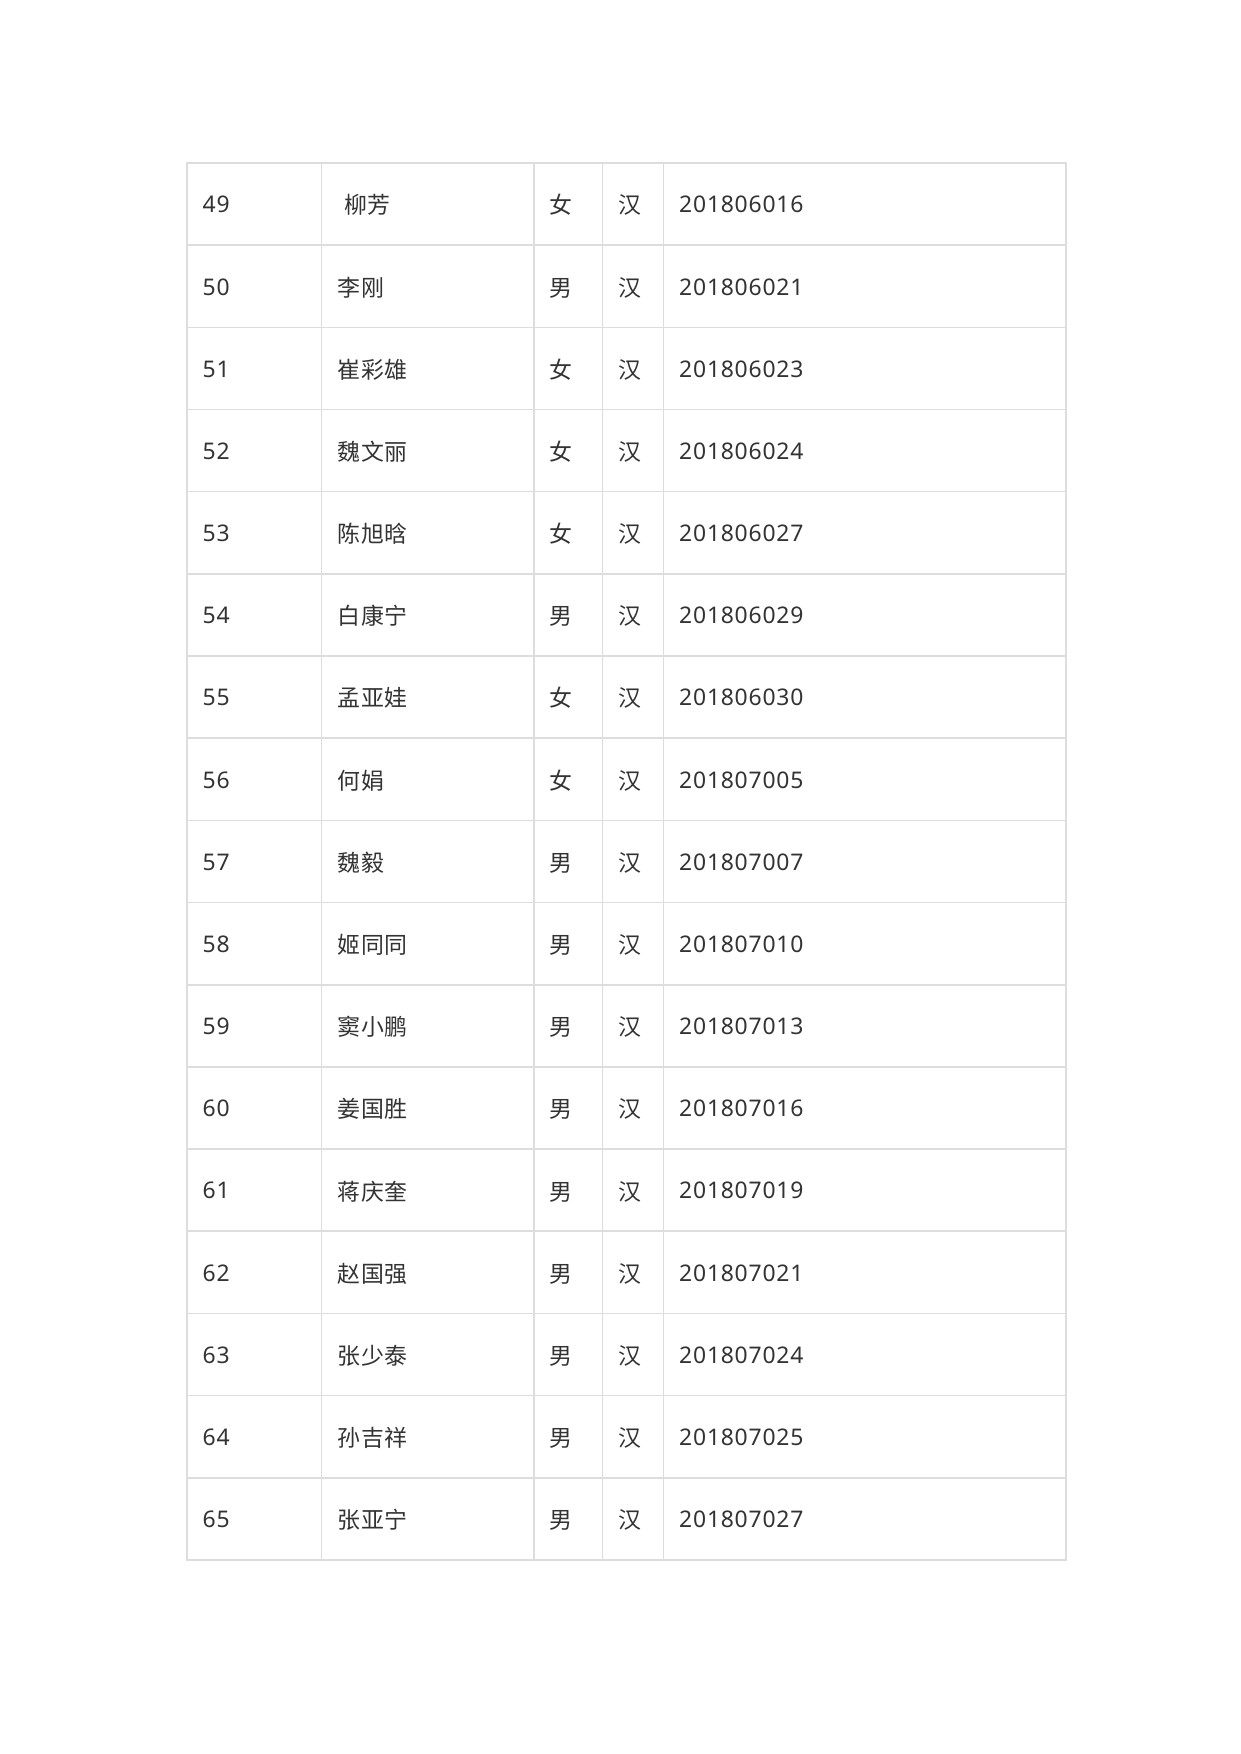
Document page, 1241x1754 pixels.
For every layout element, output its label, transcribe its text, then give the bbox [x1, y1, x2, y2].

table_cell 55 [188, 657, 321, 737]
table_cell 男 [535, 1150, 602, 1230]
table_cell 陈旭晗 [322, 492, 533, 573]
table_cell 51 [188, 328, 321, 408]
table_cell 汉 [603, 1396, 663, 1477]
table_cell 蒋庆奎 [322, 1150, 533, 1230]
table_cell 汉 [603, 575, 663, 655]
table_cell 56 [188, 739, 321, 819]
table_cell 201806030 [664, 657, 1065, 737]
table_cell 201806016 [664, 164, 1065, 244]
table_cell 汉 [603, 328, 663, 408]
table_cell 49 [188, 164, 321, 244]
table_cell 62 [188, 1232, 321, 1313]
table_cell 201807005 [664, 739, 1065, 819]
table_cell 崔彩雄 [322, 328, 533, 408]
table_cell 何娟 [322, 739, 533, 819]
table_cell 60 [188, 1068, 321, 1148]
table_cell 201807013 [664, 986, 1065, 1066]
table_cell 64 [188, 1396, 321, 1477]
table_cell 女 [535, 410, 602, 491]
table_cell 女 [535, 164, 602, 244]
table_cell 201806023 [664, 328, 1065, 408]
table_cell 201807010 [664, 903, 1065, 984]
table_cell 男 [535, 1479, 602, 1559]
table_cell 男 [535, 1068, 602, 1148]
table_cell 201807024 [664, 1314, 1065, 1395]
table_cell 姬同同 [322, 903, 533, 984]
table_cell 男 [535, 1396, 602, 1477]
table_cell 50 [188, 246, 321, 326]
table_cell 汉 [603, 986, 663, 1066]
table_cell 赵国强 [322, 1232, 533, 1313]
table_cell 男 [535, 246, 602, 326]
table_cell 孙吉祥 [322, 1396, 533, 1477]
table_cell 汉 [603, 903, 663, 984]
table_cell 201807016 [664, 1068, 1065, 1148]
table_cell 男 [535, 575, 602, 655]
table_cell 汉 [603, 1232, 663, 1313]
table_cell 窦小鹏 [322, 986, 533, 1066]
table_cell 魏毅 [322, 821, 533, 902]
table_cell 张亚宁 [322, 1479, 533, 1559]
table_cell 汉 [603, 739, 663, 819]
table_cell 201806029 [664, 575, 1065, 655]
table_cell 女 [535, 657, 602, 737]
table_cell 柳芳 [322, 164, 533, 244]
table_cell 汉 [603, 164, 663, 244]
table_cell 汉 [603, 1150, 663, 1230]
table_cell 女 [535, 492, 602, 573]
table_cell 201806024 [664, 410, 1065, 491]
table_cell 男 [535, 903, 602, 984]
table_cell 汉 [603, 410, 663, 491]
table_cell 54 [188, 575, 321, 655]
table_cell 65 [188, 1479, 321, 1559]
table_cell 201807021 [664, 1232, 1065, 1313]
table_cell 男 [535, 986, 602, 1066]
table_cell 52 [188, 410, 321, 491]
table_cell 63 [188, 1314, 321, 1395]
table_cell 汉 [603, 1068, 663, 1148]
table_cell 201807019 [664, 1150, 1065, 1230]
table_cell 汉 [603, 246, 663, 326]
table_cell 201807027 [664, 1479, 1065, 1559]
table_cell 61 [188, 1150, 321, 1230]
table_cell 58 [188, 903, 321, 984]
table_cell 张少泰 [322, 1314, 533, 1395]
table_cell 女 [535, 328, 602, 408]
table_cell 李刚 [322, 246, 533, 326]
table_cell 男 [535, 1232, 602, 1313]
table_cell 201807007 [664, 821, 1065, 902]
table_cell 59 [188, 986, 321, 1066]
table_cell 男 [535, 821, 602, 902]
table_cell 汉 [603, 492, 663, 573]
table_cell 汉 [603, 1314, 663, 1395]
table_cell 201806021 [664, 246, 1065, 326]
table_cell 男 [535, 1314, 602, 1395]
table_cell 白康宁 [322, 575, 533, 655]
table_cell 汉 [603, 1479, 663, 1559]
table_cell 201807025 [664, 1396, 1065, 1477]
table_cell 53 [188, 492, 321, 573]
table_cell 魏文丽 [322, 410, 533, 491]
table_cell 57 [188, 821, 321, 902]
table_cell 孟亚娃 [322, 657, 533, 737]
table_cell 汉 [603, 821, 663, 902]
table_cell 女 [535, 739, 602, 819]
table_cell 汉 [603, 657, 663, 737]
table_cell 201806027 [664, 492, 1065, 573]
table_cell 姜国胜 [322, 1068, 533, 1148]
